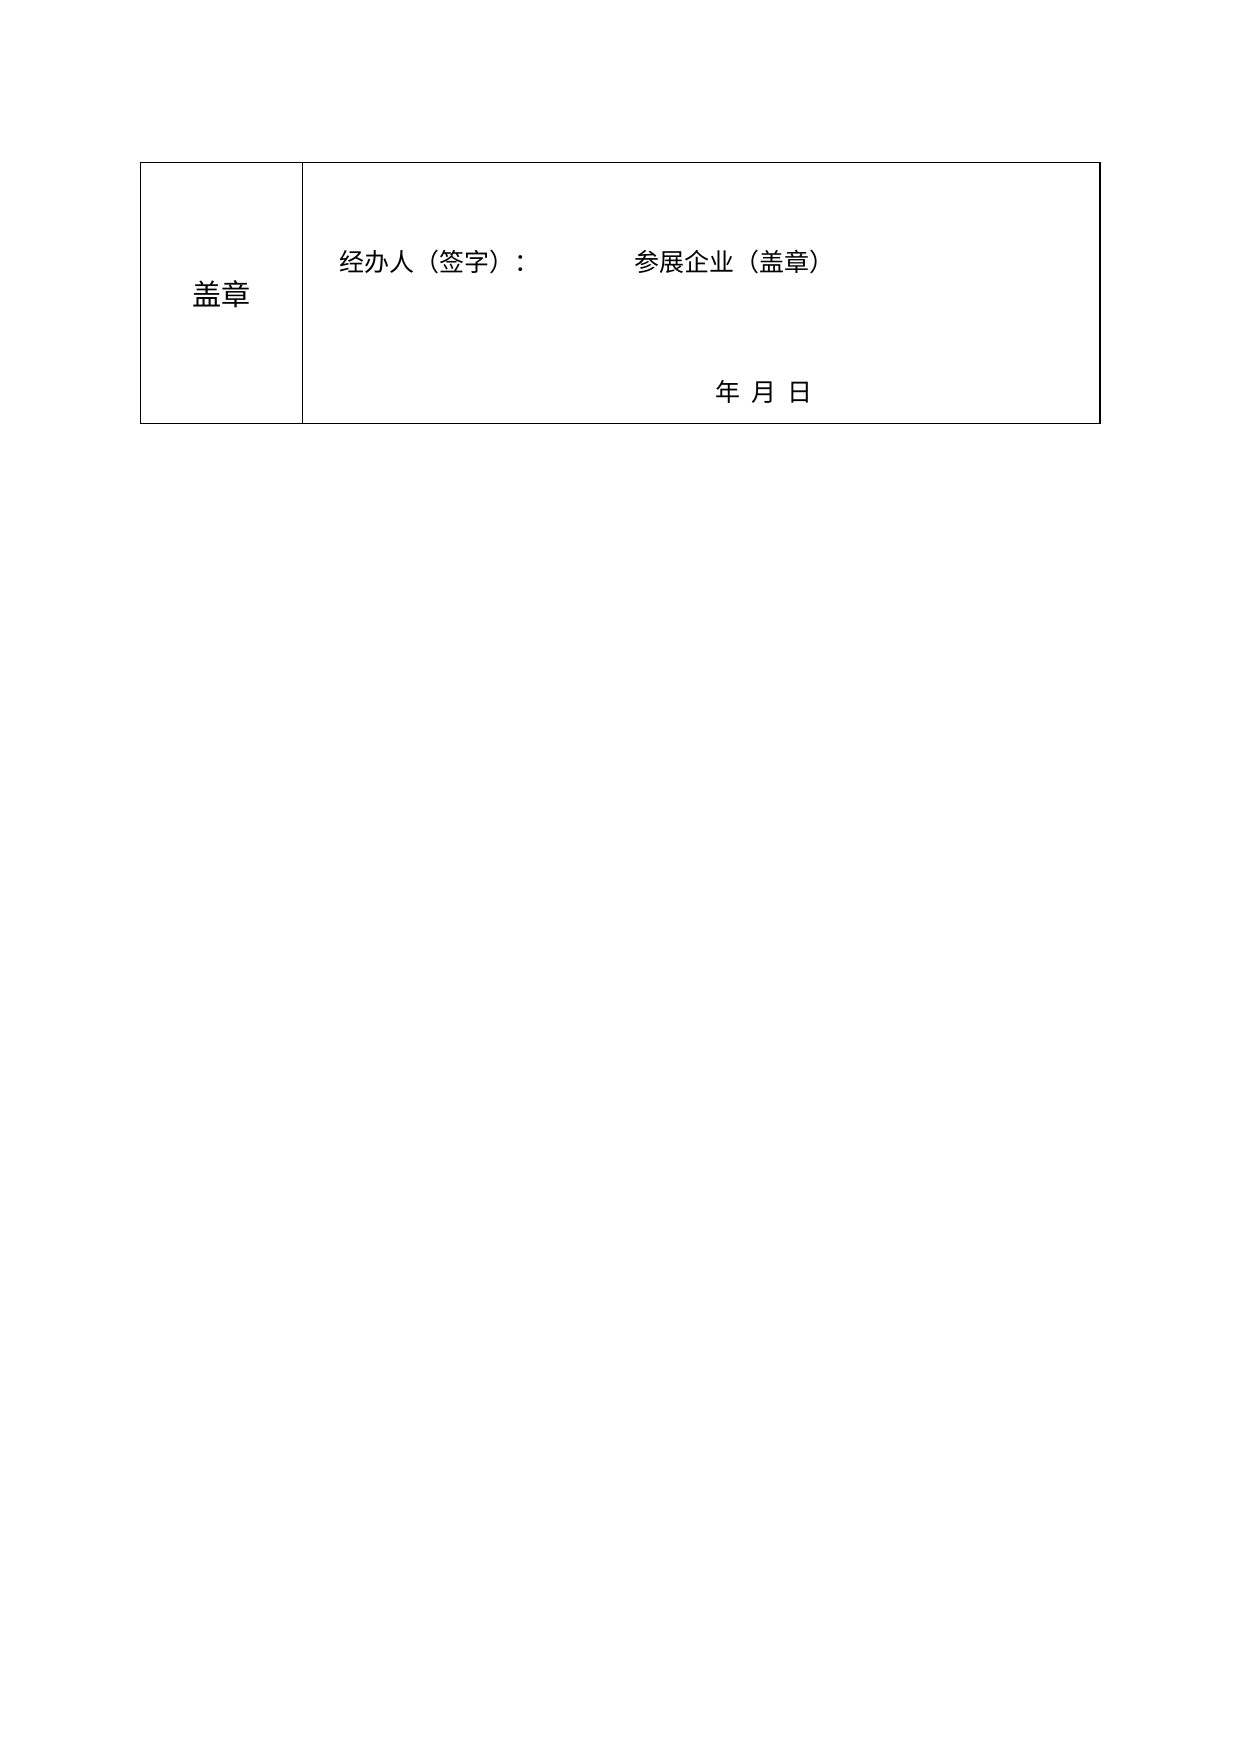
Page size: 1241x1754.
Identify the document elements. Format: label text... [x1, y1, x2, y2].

table_cell 签字 盖章 [141, 163, 302, 423]
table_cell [303, 163, 1099, 423]
